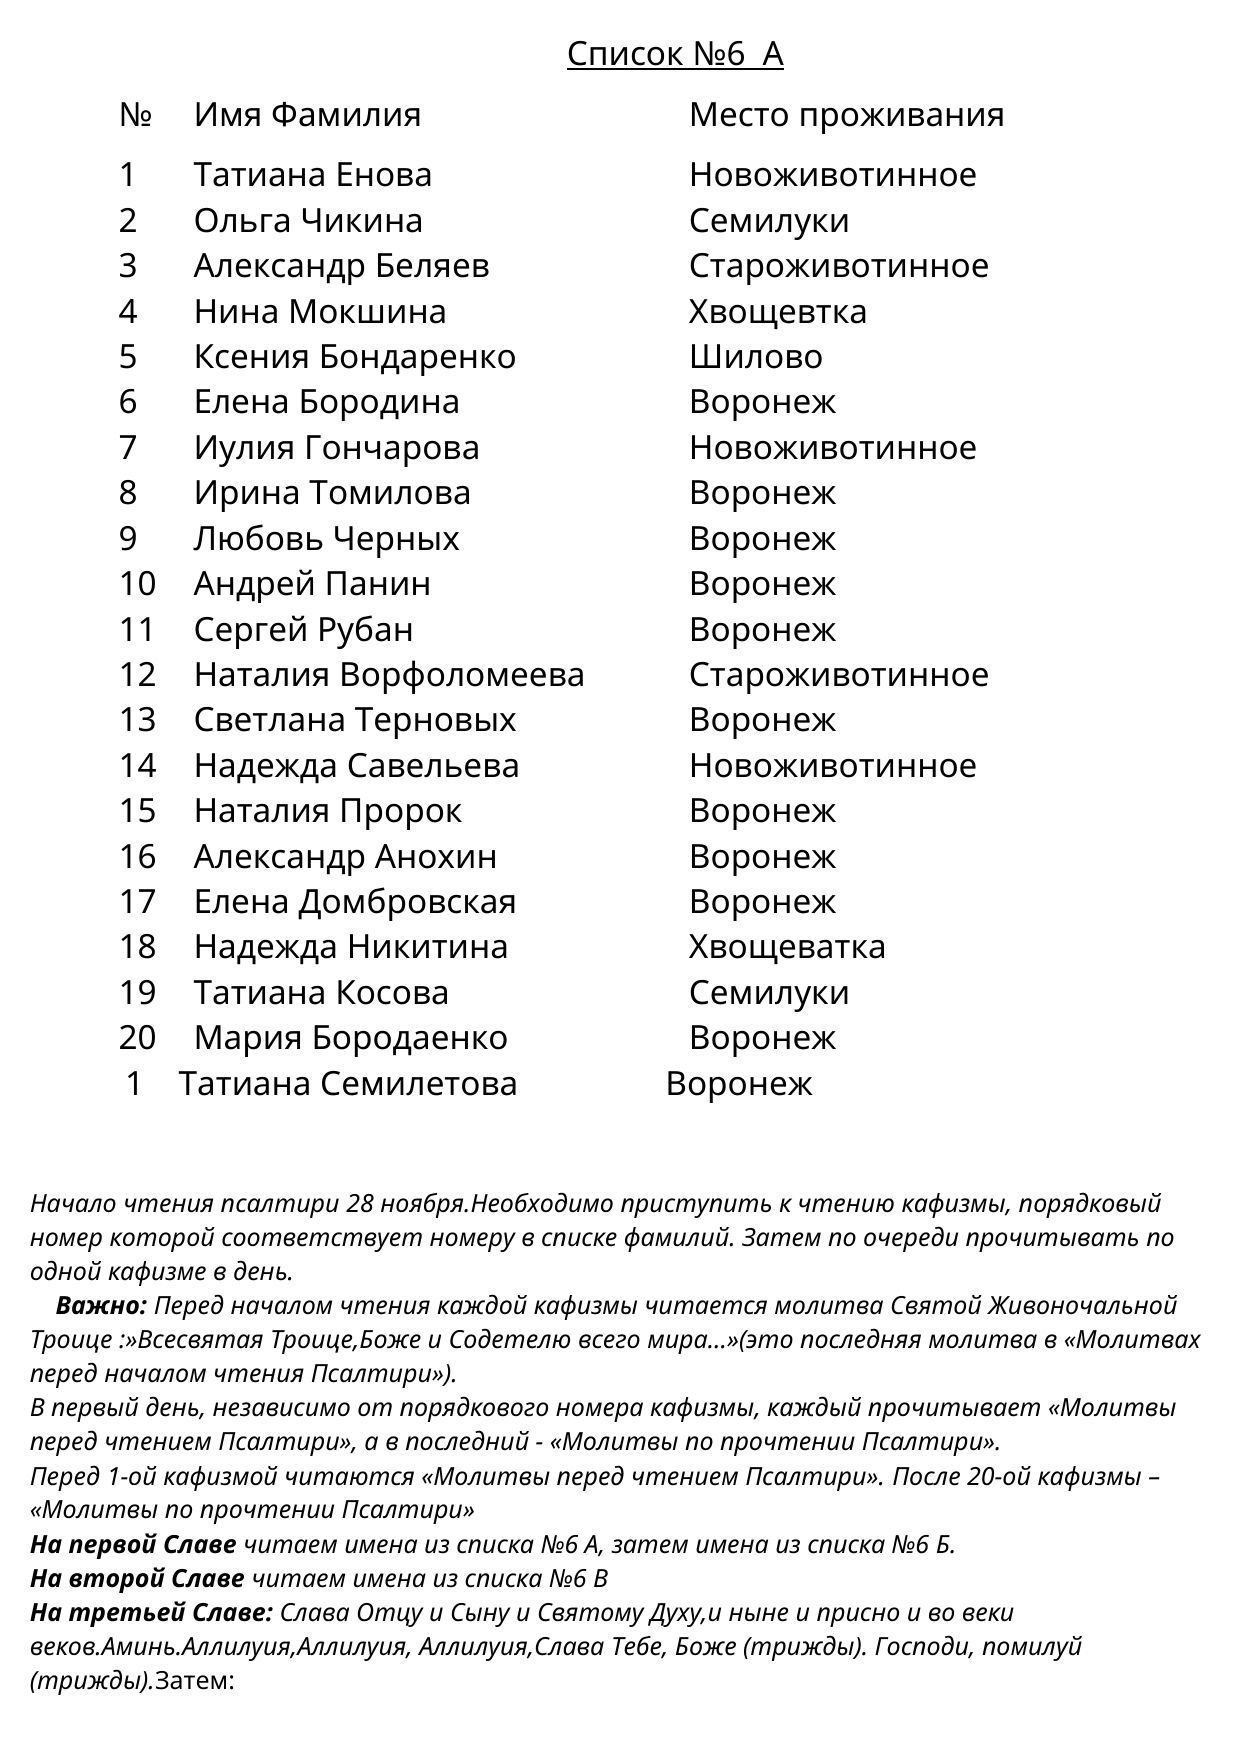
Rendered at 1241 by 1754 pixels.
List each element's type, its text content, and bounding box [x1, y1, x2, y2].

table_cell Имя Фамилия [193, 75, 689, 151]
text На первой Славе читаем имена из списка №6 А, затем имена из списка №6 Б. [29, 1526, 1211, 1560]
table_cell Надежда Никитина [193, 923, 689, 969]
table_cell 17 [118, 878, 193, 923]
table_cell 6 [118, 378, 193, 424]
table_cell 13 [118, 696, 193, 742]
table_cell Любовь Черных [193, 515, 689, 560]
table_cell Надежда Савельева [193, 742, 689, 787]
table_cell 4 [118, 288, 193, 333]
table_cell Александр Анохин [193, 833, 689, 878]
table_cell Воронеж [689, 1014, 1232, 1059]
table_cell Воронеж [689, 787, 1232, 832]
table_cell Воронеж [689, 515, 1232, 560]
table_cell 8 [118, 469, 193, 514]
table_cell Александр Беляев [193, 242, 689, 287]
text В первый день, независимо от порядкового номера кафизмы, каждый прочитывает «Молитвы перед чтением Псалтири», а в последний - «Молитвы по прочтении Псалтири». [29, 1390, 1211, 1458]
table_cell 9 [118, 515, 193, 560]
text На второй Славе читаем имена из списка №6 В [29, 1560, 1211, 1594]
table_cell Татиана Косова [193, 969, 689, 1014]
table_cell Новоживотинное [689, 151, 1232, 197]
table_cell 10 [118, 560, 193, 605]
table_cell 14 [118, 742, 193, 787]
table_cell Шилово [689, 333, 1232, 378]
text Перед 1-ой кафизмой читаются «Молитвы перед чтением Псалтири». После 20-ой кафизмы – «Молитвы по прочтении Псалтири» [29, 1458, 1211, 1526]
table_cell Хвощевтка [689, 288, 1232, 333]
table_cell Воронеж [689, 469, 1232, 514]
table_cell Мария Бородаенко [193, 1014, 689, 1059]
table_cell Нина Мокшина [193, 288, 689, 333]
table_cell Воронеж [689, 560, 1232, 605]
table_cell 7 [118, 424, 193, 469]
table_cell Семилуки [689, 197, 1232, 242]
table_cell 16 [118, 833, 193, 878]
text 1 Татиана Семилетова Воронеж [59, 1059, 1181, 1105]
table_cell 20 [118, 1014, 193, 1059]
text Важно: Перед началом чтения каждой кафизмы читается молитва Святой Живоночальной Троице :»Всесвятая Троице,Боже и Содетелю всего мира…»(это последняя молитва в «Молитвах перед началом чтения Псалтири»). [29, 1288, 1211, 1390]
table_cell Староживотинное [689, 651, 1232, 696]
text На третьей Славе: Слава Отцу и Сыну и Святому Духу,и ныне и присно и во веки веков.Аминь.Аллилуия,Аллилуия, Аллилуия,Слава Тебе, Боже (трижды). Господи, помилуй (трижды).Затем: [29, 1594, 1211, 1697]
table_cell 12 [118, 651, 193, 696]
table_cell Елена Бородина [193, 378, 689, 424]
table_cell Сергей Рубан [193, 605, 689, 651]
table_cell Семилуки [689, 969, 1232, 1014]
table_cell 5 [118, 333, 193, 378]
table_cell 19 [118, 969, 193, 1014]
table_cell Наталия Пророк [193, 787, 689, 832]
table_cell Староживотинное [689, 242, 1232, 287]
table_cell 2 [118, 197, 193, 242]
table_header Список №6 А [118, 30, 1232, 75]
table_cell Воронеж [689, 378, 1232, 424]
table_cell 18 [118, 923, 193, 969]
table_cell Ксения Бондаренко [193, 333, 689, 378]
table_cell Андрей Панин [193, 560, 689, 605]
table_cell Светлана Терновых [193, 696, 689, 742]
table_cell Новоживотинное [689, 742, 1232, 787]
table_cell Воронеж [689, 878, 1232, 923]
table_cell Наталия Ворфоломеева [193, 651, 689, 696]
table_cell Ирина Томилова [193, 469, 689, 514]
table_cell Татиана Енова [193, 151, 689, 197]
table_cell 3 [118, 242, 193, 287]
table_cell Место проживания [689, 75, 1232, 151]
table_cell Воронеж [689, 605, 1232, 651]
text Начало чтения псалтири 28 ноября.Необходимо приступить к чтению кафизмы, порядковый номер которой соответствует номеру в списке фамилий. Затем по очереди прочитывать по одной кафизме в день. [29, 1186, 1211, 1288]
table_cell Хвощеватка [689, 923, 1232, 969]
table_cell Ольга Чикина [193, 197, 689, 242]
table_cell Воронеж [689, 696, 1232, 742]
table_cell Новоживотинное [689, 424, 1232, 469]
table_cell Елена Домбровская [193, 878, 689, 923]
table_cell 1 [118, 151, 193, 197]
table_cell № [118, 75, 193, 151]
table_cell Иулия Гончарова [193, 424, 689, 469]
table_cell Воронеж [689, 833, 1232, 878]
table_cell 15 [118, 787, 193, 832]
table_cell 11 [118, 605, 193, 651]
